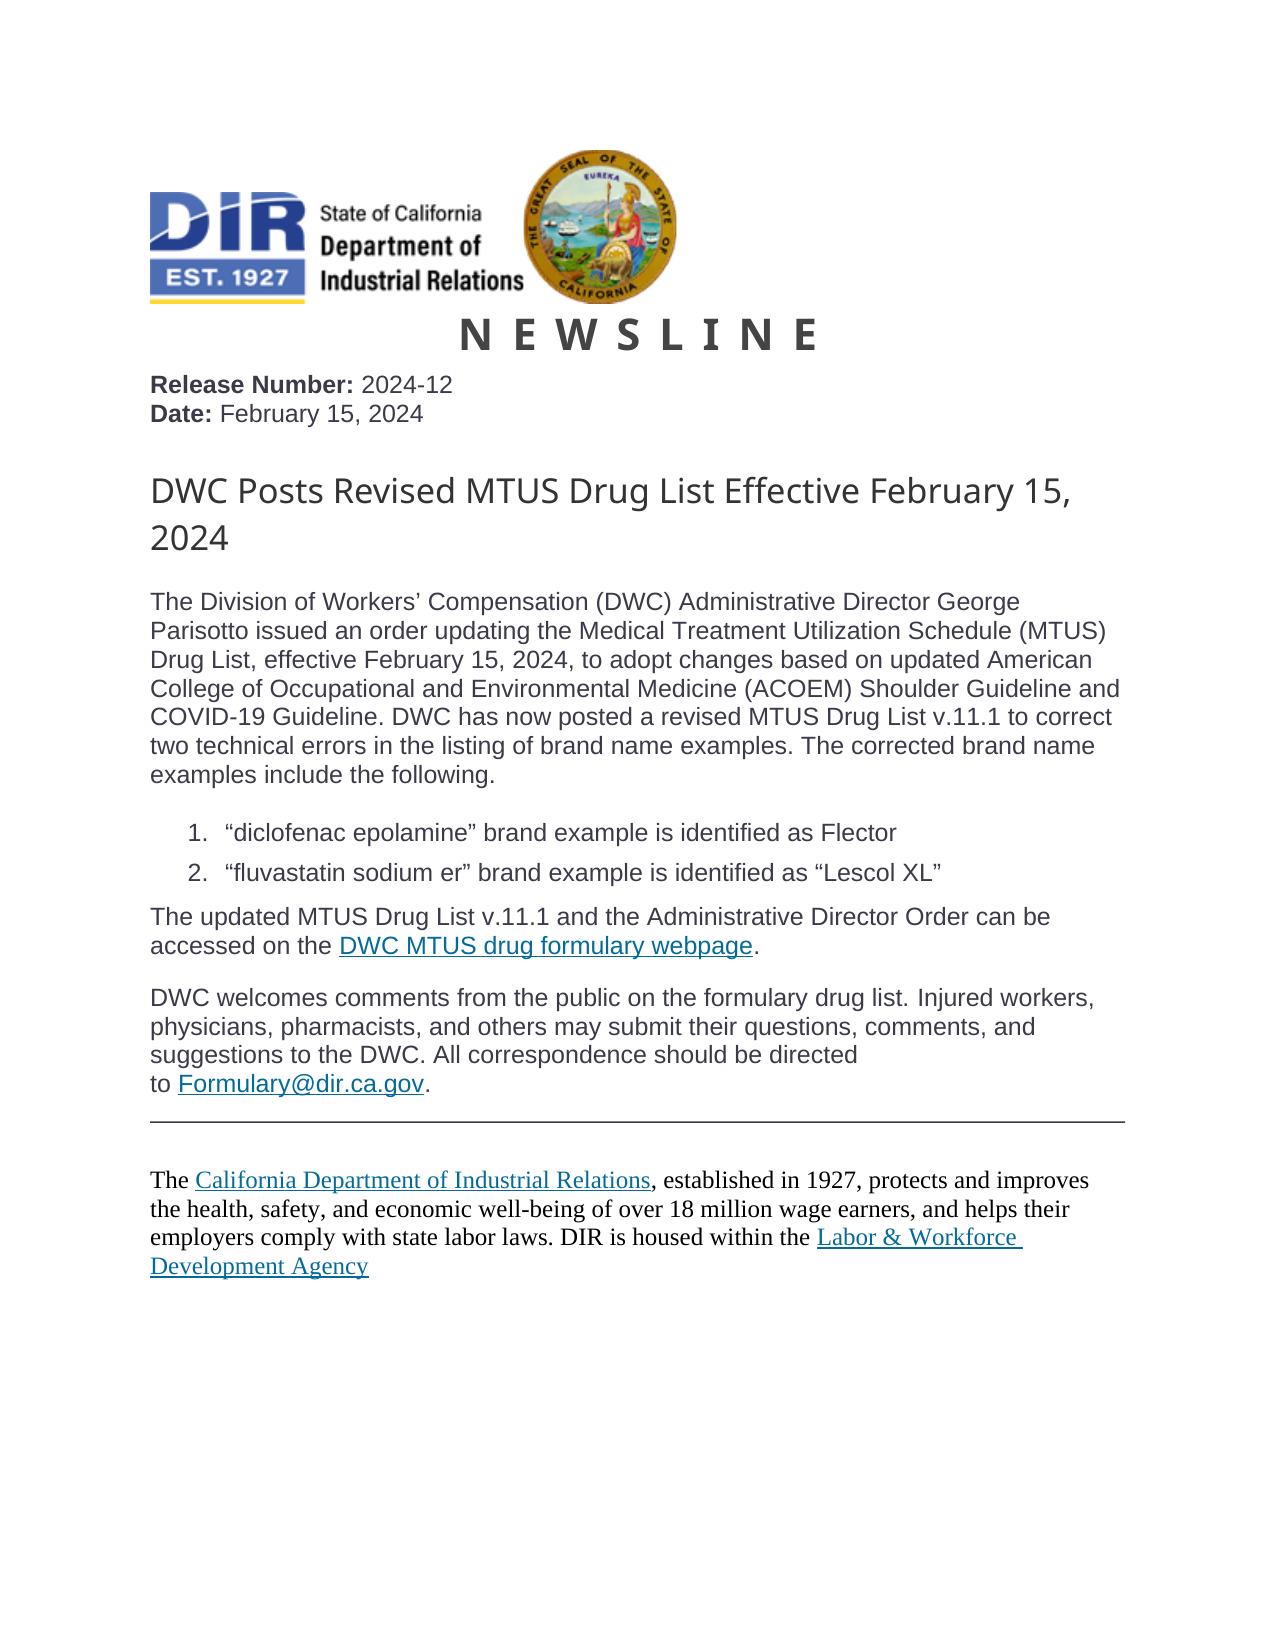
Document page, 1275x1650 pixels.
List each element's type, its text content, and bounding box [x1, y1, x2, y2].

text NEWSLINE [150, 303, 1125, 363]
text DWC Posts Revised MTUS Drug List Effective February 15, 2024 [150, 467, 1125, 561]
text The California Department of Industrial Relations, established in 1927, protects and improves the health, safety, and economic well-being of over 18 million wage earners, and helps their employers comply with state labor laws. DIR is housed within the Labor & Workforce Development Agency [150, 1165, 1125, 1280]
picture [150, 150, 677, 304]
text DWC welcomes comments from the public on the formulary drug list. Injured workers, physicians, pharmacists, and others may submit their questions, comments, and suggestions to the DWC. All correspondence should be directed to Formulary@dir.ca.gov. [150, 983, 1125, 1098]
text The Division of Workers’ Compensation (DWC) Administrative Director George Parisotto issued an order updating the Medical Treatment Utilization Schedule (MTUS) Drug List, effective February 15, 2024, to adopt changes based on updated American College of Occupational and Environmental Medicine (ACOEM) Shoulder Guideline and COVID-19 Guideline. DWC has now posted a revised MTUS Drug List v.11.1 to correct two technical errors in the listing of brand name examples. The corrected brand name examples include the following. [150, 587, 1125, 789]
list “diclofenac epolamine” brand example is identified as Flector [187, 818, 1125, 847]
text Date: February 15, 2024 [150, 399, 1125, 428]
text The updated MTUS Drug List v.11.1 and the Administrative Director Order can be accessed on the DWC MTUS drug formulary webpage. [150, 902, 1125, 959]
list “fluvastatin sodium er” brand example is identified as “Lescol XL” [187, 857, 1125, 886]
text Release Number: 2024-12 [150, 371, 1125, 399]
